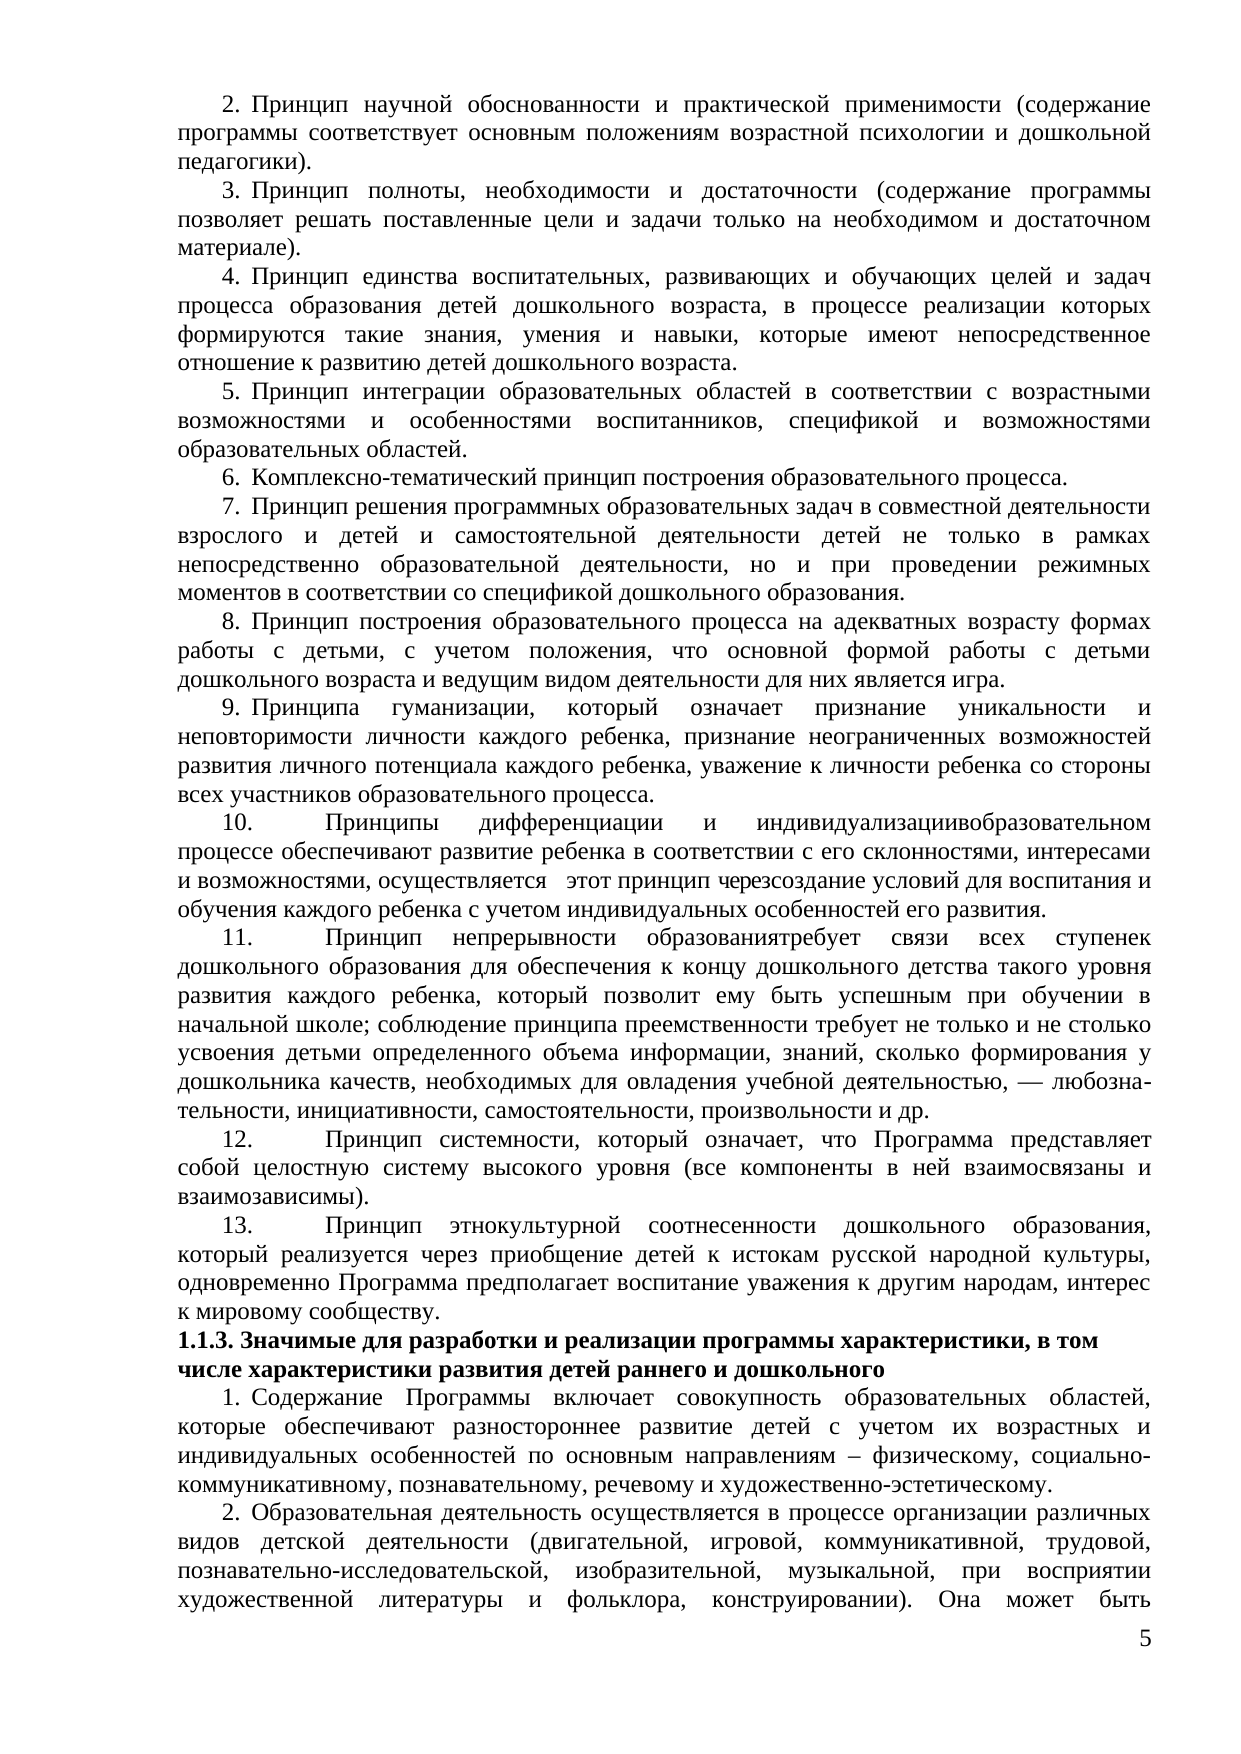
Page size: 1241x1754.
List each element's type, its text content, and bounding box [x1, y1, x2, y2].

list Принцип системности, который означает, что Программа представляет собой целостную систему высокого уровня (все компоненты в ней взаимосвязаны и взаимозависимы). [177, 1124, 1152, 1210]
list Принцип полноты, необходимости и достаточности (содержание программы позволяет решать поставленные цели и задачи только на необходимом и достаточном материале). [177, 175, 1152, 261]
list Принцип этнокультурной соотнесенности дошкольного образования, который реализуется через приобщение детей к истокам русской народной культуры, одновременно Программа предполагает воспитание уважения к другим народам, интерес к мировому сообществу. [177, 1210, 1152, 1325]
list Принципа гуманизации, который означает признание уникальности и неповторимости личности каждого ребенка, признание неограниченных возможностей развития личного потенциала каждого ребенка, уважение к личности ребенка со стороны всех участников образовательного процесса. [177, 692, 1152, 807]
list Принцип единства воспитательных, развивающих и обучающих целей и задач процесса образования детей дошкольного возраста, в процессе реализации которых формируются такие знания, умения и навыки, которые имеют непосредственное отношение к развитию детей дошкольного возраста. [177, 261, 1152, 376]
list Принцип решения программных образовательных задач в совместной деятельности взрослого и детей и самостоятельной деятельности детей не только в рамках непосредственно образовательной деятельности, но и при проведении режимных моментов в соответствии со спецификой дошкольного образования. [177, 491, 1152, 606]
list Принцип непрерывности образованиятребует связи всех ступенек дошкольного образования для обеспечения к концу дошкольного детства такого уровня развития каждого ребенка, который позволит ему быть успешным при обучении в начальной школе; соблюдение принципа преемственности требует не только и не столько усвоения детьми определенного объема информации, знаний, сколько формирования у дошкольника качеств, необходимых для овладения учебной деятельностью, — любознательности, инициативности, самостоятельности, произвольности и др. [177, 922, 1152, 1124]
list Принцип построения образовательного процесса на адекватных возрасту формах работы с детьми, с учетом положения, что основной формой работы с детьми дошкольного возраста и ведущим видом деятельности для них является игра. [177, 606, 1152, 692]
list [177, 1497, 1152, 1612]
list Содержание Программы включает совокупность образовательных областей, которые обеспечивают разностороннее развитие детей с учетом их возрастных и индивидуальных особенностей по основным направлениям – физическому, социально-коммуникативному, познавательному, речевому и художественно-эстетическому. [177, 1382, 1152, 1497]
text 1.1.3. Значимые для разработки и реализации программы характеристики, в том числе характеристики развития детей раннего и дошкольного [177, 1325, 1152, 1382]
list Принцип научной обоснованности и практической применимости (содержание программы соответствует основным положениям возрастной психологии и дошкольной педагогики). [177, 89, 1152, 175]
list Комплексно-тематический принцип построения образовательного процесса. [177, 462, 1152, 491]
list Принципы дифференциации и индивидуализациивобразовательном процессе обеспечивают развитие ребенка в соответствии с его склонностями, интересами и возможностями, осуществляется этот принцип черезсоздание условий для воспитания и обучения каждого ребенка с учетом индивидуальных особенностей его развития. [177, 807, 1152, 922]
list Принцип интеграции образовательных областей в соответствии с возрастными возможностями и особенностями воспитанников, спецификой и возможностями образовательных областей. [177, 376, 1152, 462]
